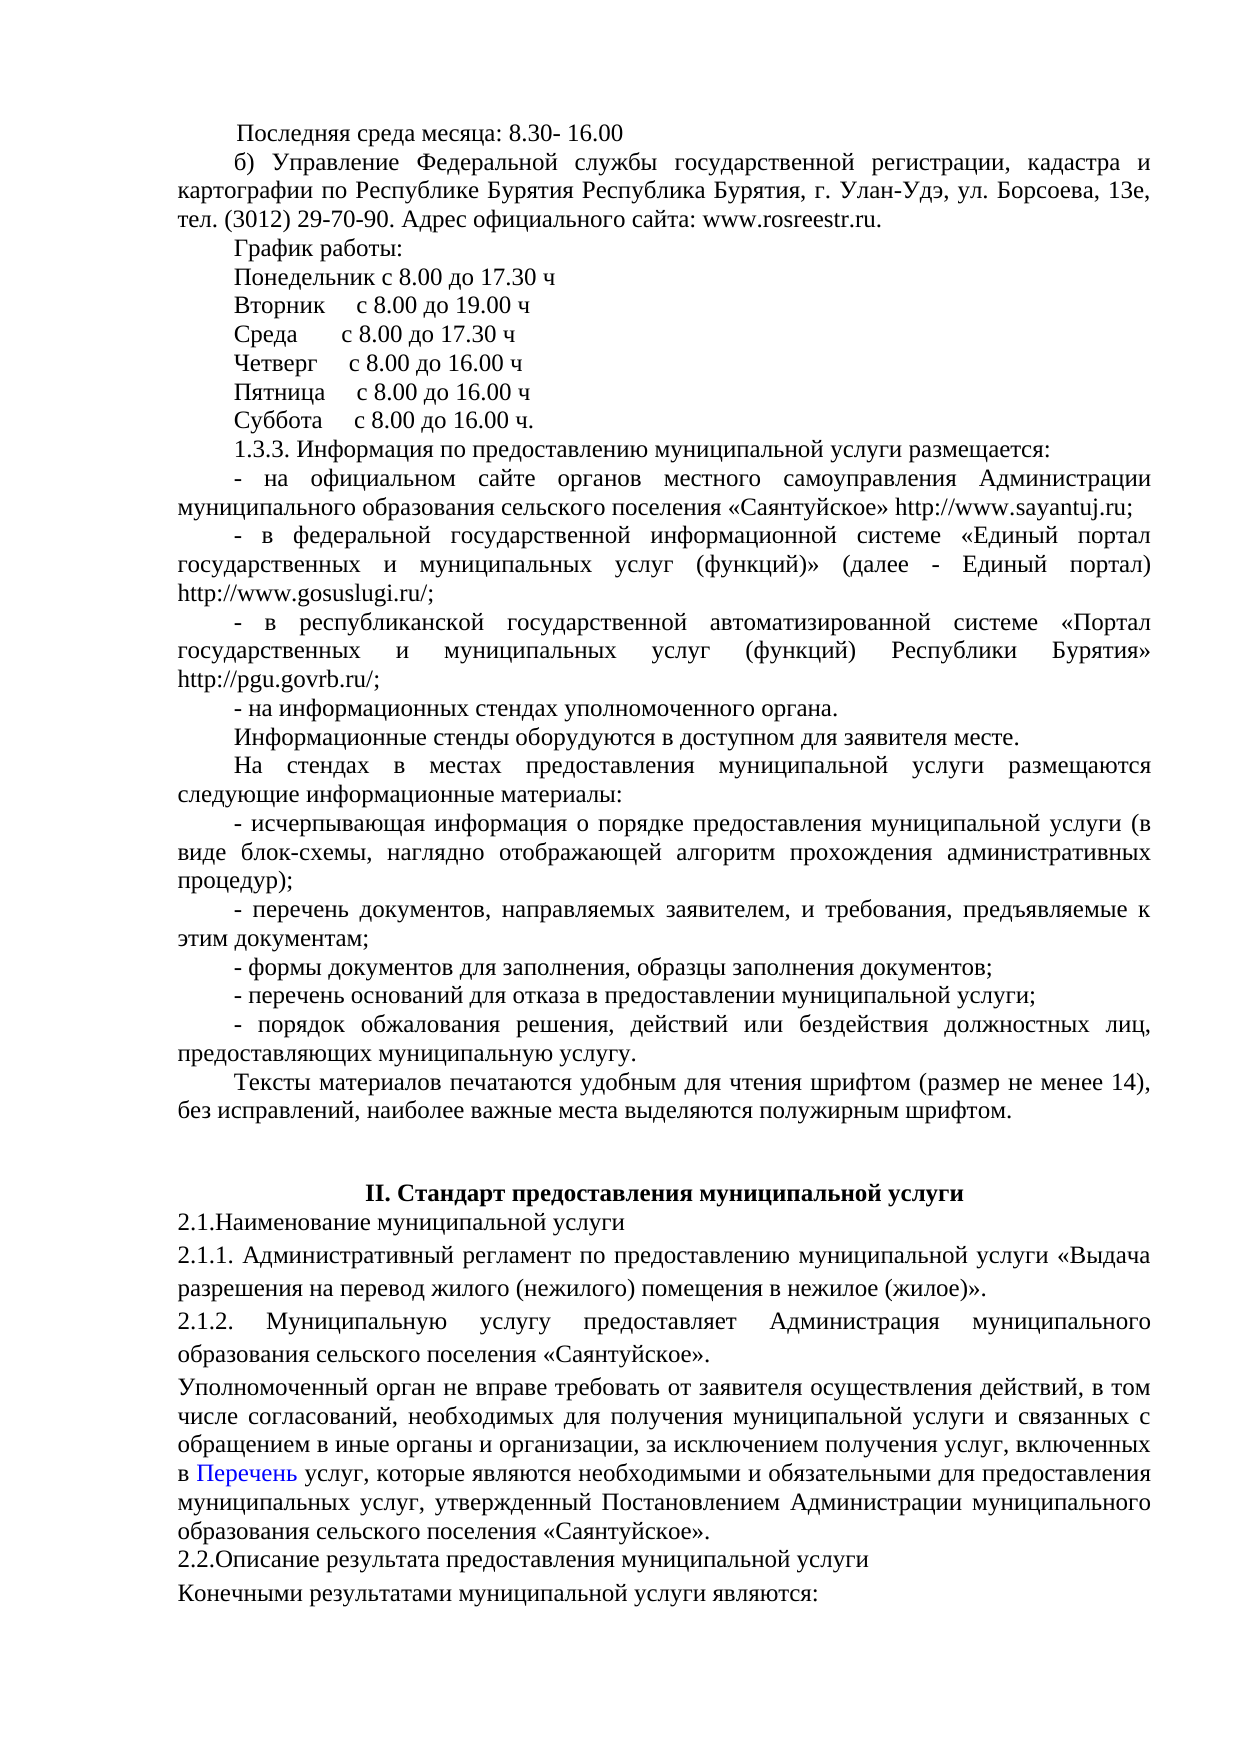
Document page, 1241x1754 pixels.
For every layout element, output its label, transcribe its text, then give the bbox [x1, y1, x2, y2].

text Последняя среда месяца: 8.30- 16.00 [236, 118, 1152, 147]
text Вторник с 8.00 до 19.00 ч [177, 291, 1152, 319]
text Четверг с 8.00 до 16.00 ч [177, 348, 1152, 377]
text - перечень документов, направляемых заявителем, и требования, предъявляемые к этим документам; [177, 894, 1152, 952]
text Конечными результатами муниципальной услуги являются: [177, 1578, 1152, 1606]
text - на информационных стендах уполномоченного органа. [177, 693, 1152, 722]
text Тексты материалов печатаются удобным для чтения шрифтом (размер не менее 14), без исправлений, наиболее важные места выделяются полужирным шрифтом. [177, 1067, 1152, 1124]
text - в федеральной государственной информационной системе «Единый портал государственных и муниципальных услуг (функций)» (далее - Единый портал) http://www.gosuslugi.ru/; [177, 521, 1152, 607]
text 1.3.3. Информация по предоставлению муниципальной услуги размещается: [177, 434, 1152, 463]
text - на официальном сайте органов местного самоуправления Администрации муниципального образования сельского поселения «Саянтуйское» http://www.sayantuj.ru; [177, 463, 1152, 521]
text График работы: [177, 233, 1152, 262]
text II. Стандарт предоставления муниципальной услуги [177, 1178, 1152, 1207]
text Среда с 8.00 до 17.30 ч [177, 319, 1152, 348]
text Уполномоченный орган не вправе требовать от заявителя осуществления действий, в том числе согласований, необходимых для получения муниципальной услуги и связанных с обращением в иные органы и организации, за исключением получения услуг, включенных в Перечень услуг, которые являются необходимыми и обязательными для предоставления муниципальных услуг, утвержденный Постановлением Администрации муниципального образования сельского поселения «Саянтуйское». [177, 1372, 1152, 1544]
text б) Управление Федеральной службы государственной регистрации, кадастра и картографии по Республике Бурятия Республика Бурятия, г. Улан-Удэ, ул. Борсоева, 13е, тел. (3012) 29-70-90. Адрес официального сайта: www.rosreestr.ru. [177, 147, 1152, 233]
text Суббота с 8.00 до 16.00 ч. [177, 406, 1152, 434]
text 2.2.Описание результата предоставления муниципальной услуги [177, 1544, 1152, 1573]
text 2.1.2. Муниципальную услугу предоставляет Администрация муниципального образования сельского поселения «Саянтуйское». [177, 1306, 1152, 1368]
text - в республиканской государственной автоматизированной системе «Портал государственных и муниципальных услуг (функций) Республики Бурятия» http://pgu.govrb.ru/; [177, 607, 1152, 693]
text - порядок обжалования решения, действий или бездействия должностных лиц, предоставляющих муниципальную услугу. [177, 1009, 1152, 1067]
text 2.1.1. Административный регламент по предоставлению муниципальной услуги «Выдача разрешения на перевод жилого (нежилого) помещения в нежилое (жилое)». [177, 1240, 1152, 1302]
text - формы документов для заполнения, образцы заполнения документов; [177, 952, 1152, 981]
text Понедельник с 8.00 до 17.30 ч [177, 262, 1152, 291]
text - исчерпывающая информация о порядке предоставления муниципальной услуги (в виде блок-схемы, наглядно отображающей алгоритм прохождения административных процедур); [177, 808, 1152, 894]
text 2.1.Наименование муниципальной услуги [177, 1207, 1152, 1236]
text На стендах в местах предоставления муниципальной услуги размещаются следующие информационные материалы: [177, 751, 1152, 808]
text Информационные стенды оборудуются в доступном для заявителя месте. [177, 722, 1152, 751]
text Пятница с 8.00 до 16.00 ч [177, 377, 1152, 406]
text - перечень оснований для отказа в предоставлении муниципальной услуги; [177, 981, 1152, 1009]
